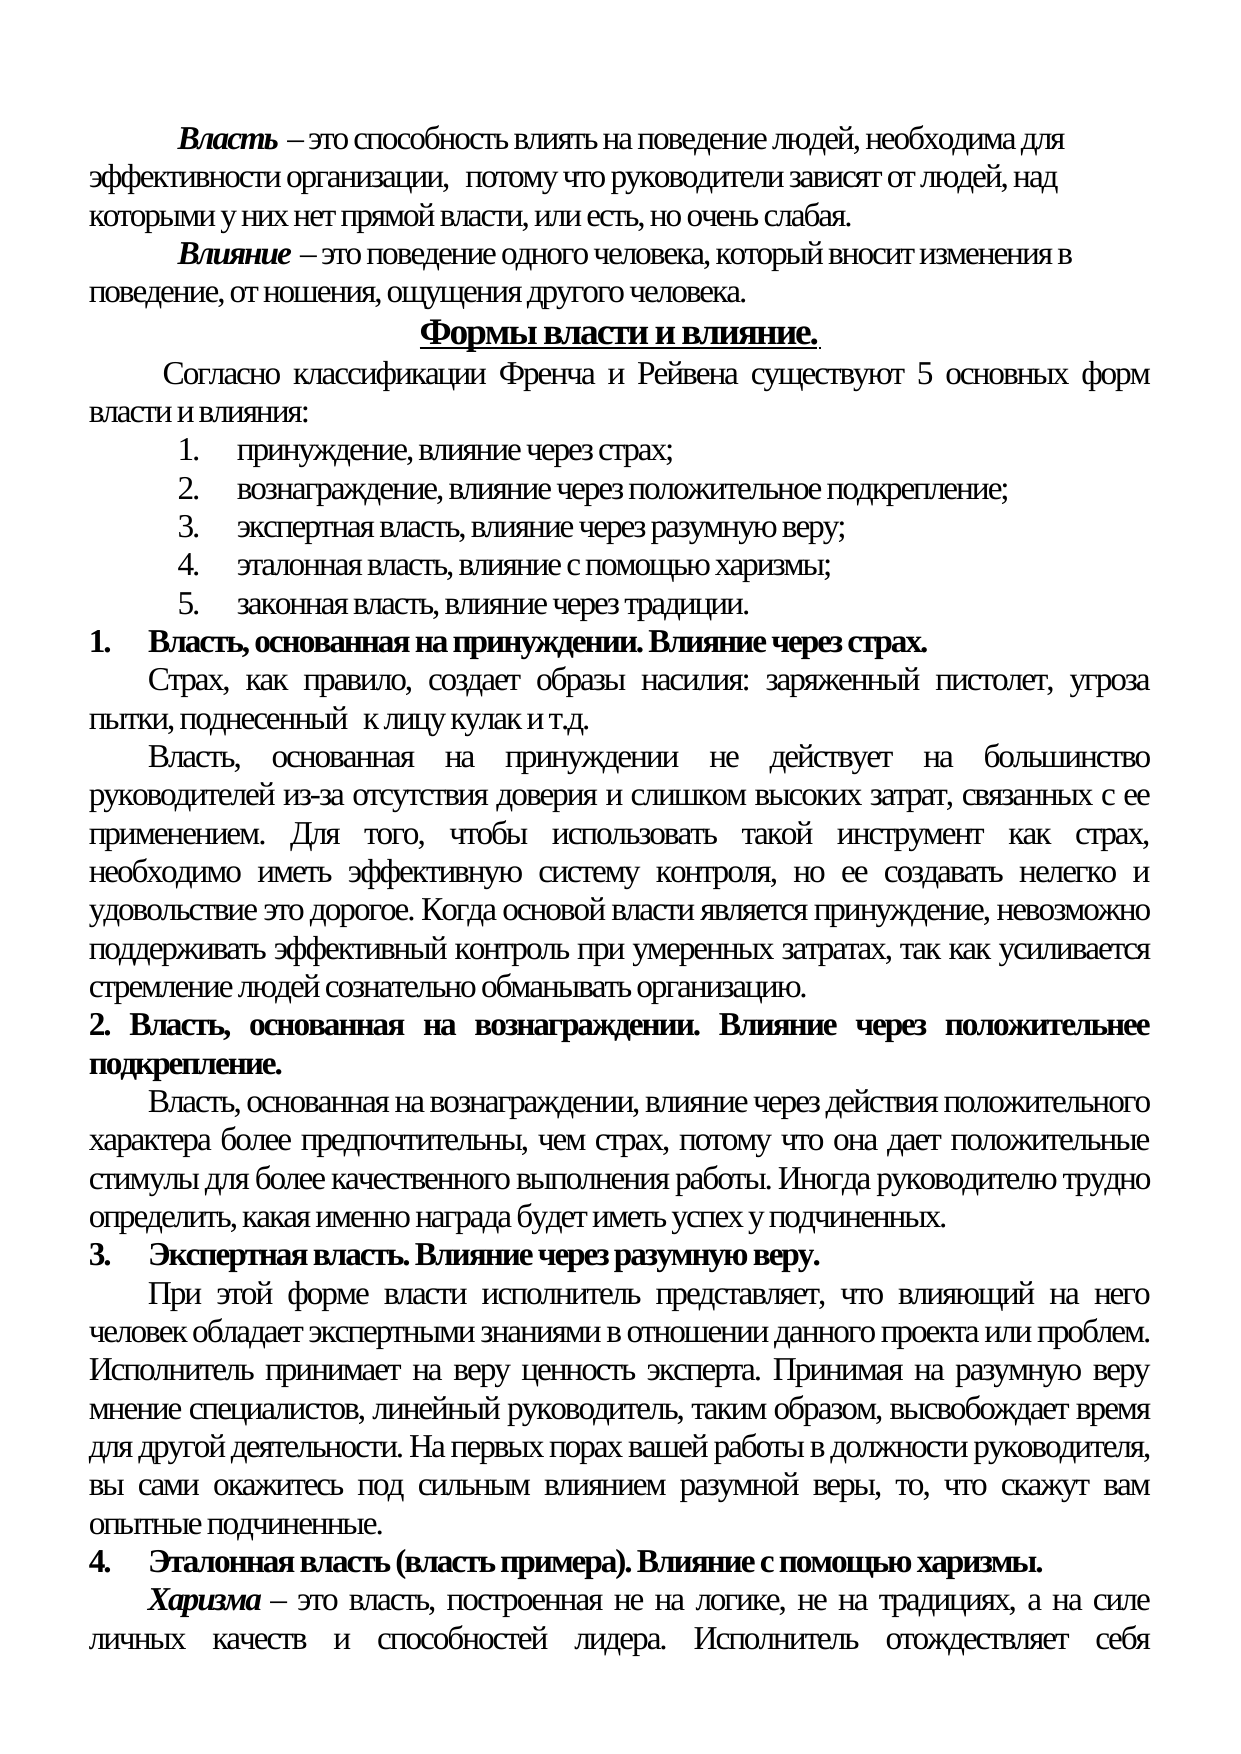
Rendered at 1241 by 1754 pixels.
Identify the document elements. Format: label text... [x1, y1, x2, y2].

text 4. эталонная власть, влияние с помощью харизмы; [177, 544, 1152, 583]
text При этой форме власти исполнитель представляет, что влияющий на него человек обладает экспертными знаниями в отношении данного проекта или проблем. Исполнитель принимает на веру ценность эксперта. Принимая на разумную веру мнение специалистов, линейный руководитель, таким образом, высвобождает время для другой деятельности. На первых порах вашей работы в должности руководителя, вы сами окажитесь под сильным влиянием разумной веры, то, что скажут вам опытные подчиненные. [88, 1273, 1152, 1541]
text 2. Власть, основанная на вознаграждении. Влияние через положительнее подкрепление. [88, 1004, 1152, 1081]
text Согласно классификации Френча и Рейвена существуют 5 основных форм власти и влияния: [88, 353, 1152, 429]
text 1. Власть, основанная на принуждении. Влияние через страх. [88, 621, 1152, 659]
text Формы власти и влияние. [88, 310, 1152, 353]
text 4. Эталонная власть (власть примера). Влияние с помощью харизмы. [88, 1541, 1152, 1579]
text Власть – это способность влиять на поведение людей, необходима для эффективности организации, потому что руководители зависят от людей, над которыми у них нет прямой власти, или есть, но очень слабая. [88, 118, 1152, 233]
text Страх, как правило, создает образы насилия: заряженный пистолет, угроза пытки, поднесенный к лицу кулак и т.д. [88, 659, 1152, 736]
text 3. экспертная власть, влияние через разумную веру; [177, 506, 1152, 544]
text 2. вознаграждение, влияние через положительное подкрепление; [177, 468, 1152, 506]
text 3. Экспертная власть. Влияние через разумную веру. [88, 1234, 1152, 1273]
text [88, 1579, 1152, 1656]
text Власть, основанная на вознаграждении, влияние через действия положительного характера более предпочтительны, чем страх, потому что она дает положительные стимулы для более качественного выполнения работы. Иногда руководителю трудно определить, какая именно награда будет иметь успех у подчиненных. [88, 1081, 1152, 1234]
text Влияние – это поведение одного человека, который вносит изменения в поведение, от ношения, ощущения другого человека. [88, 233, 1152, 310]
text Власть, основанная на принуждении не действует на большинство руководителей из-за отсутствия доверия и слишком высоких затрат, связанных с ее применением. Для того, чтобы использовать такой инструмент как страх, необходимо иметь эффективную систему контроля, но ее создавать нелегко и удовольствие это дорогое. Когда основой власти является принуждение, невозможно поддерживать эффективный контроль при умеренных затратах, так как усиливается стремление людей сознательно обманывать организацию. [88, 736, 1152, 1004]
text 1. принуждение, влияние через страх; [177, 429, 1152, 468]
text 5. законная власть, влияние через традиции. [177, 583, 1152, 621]
